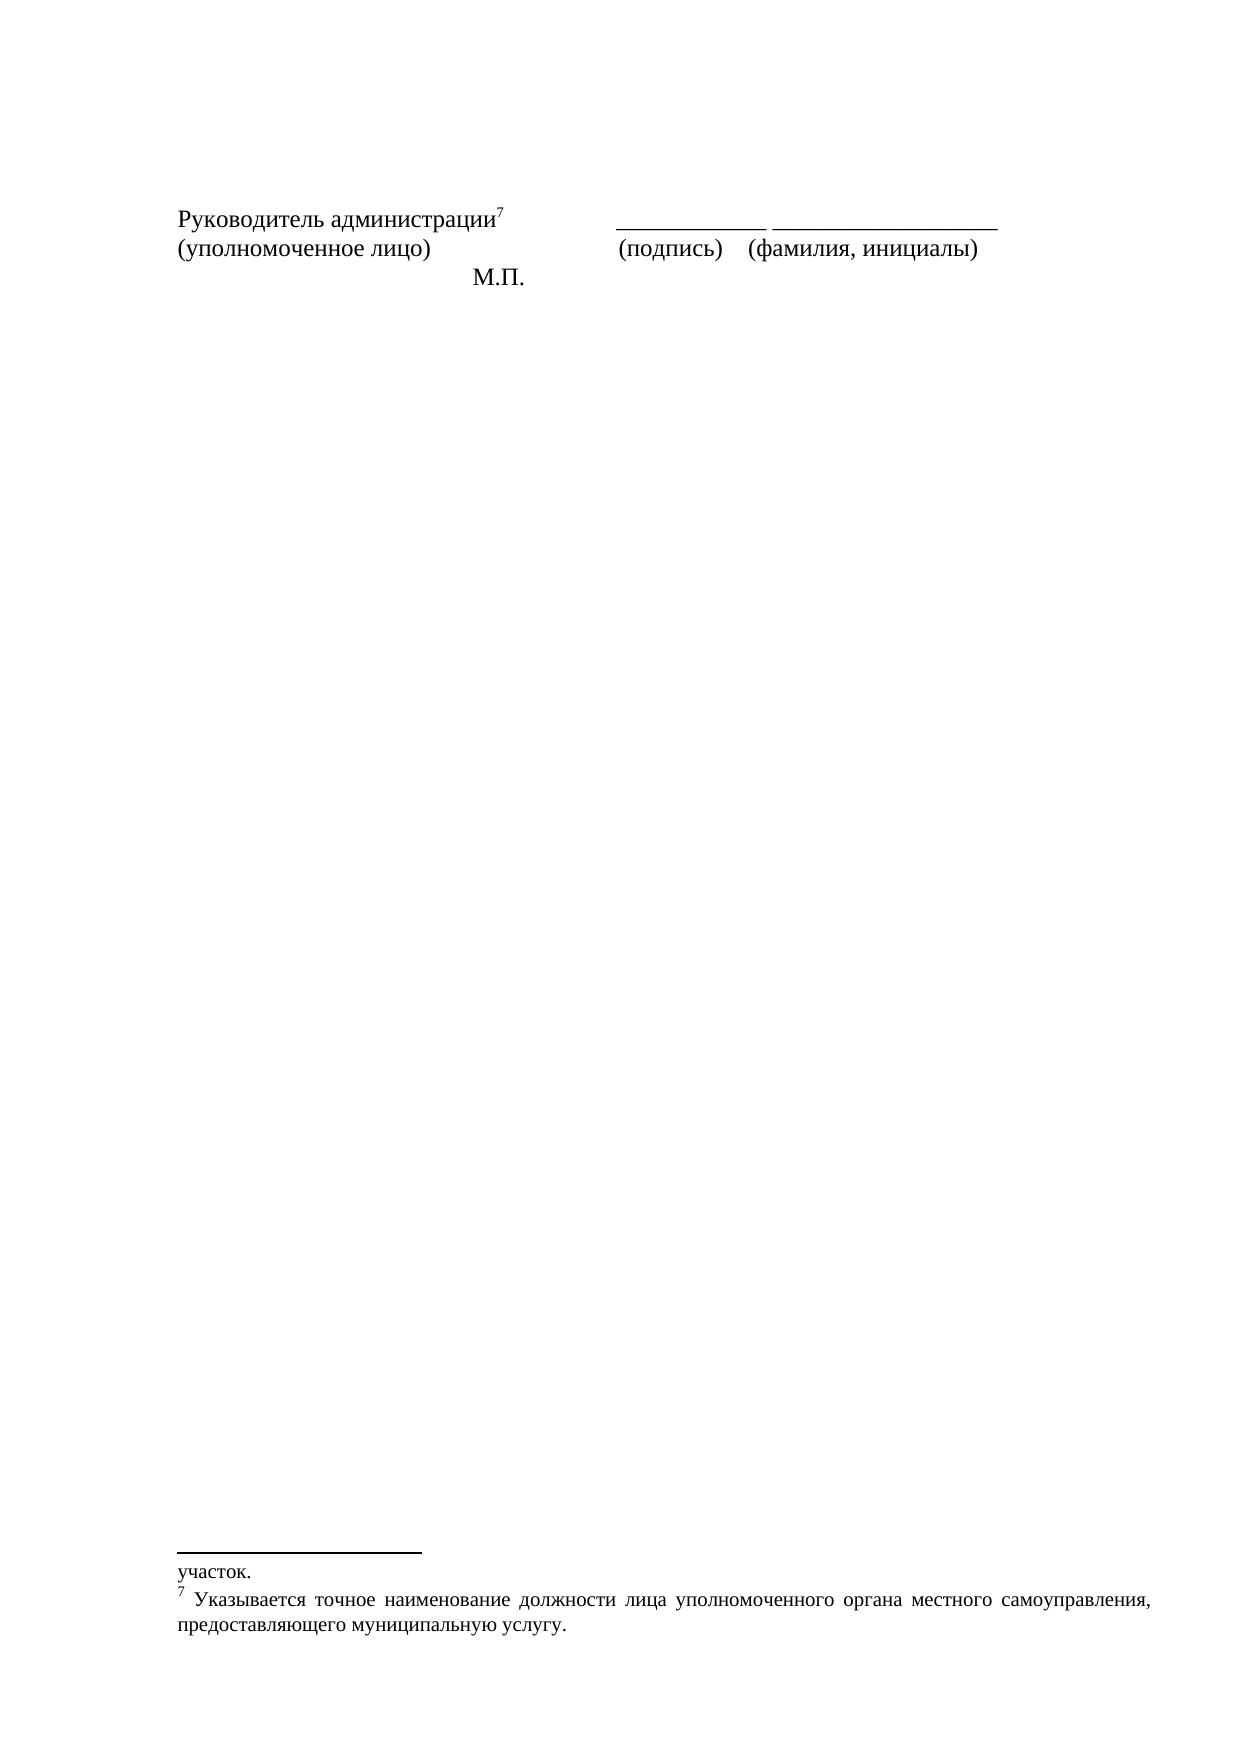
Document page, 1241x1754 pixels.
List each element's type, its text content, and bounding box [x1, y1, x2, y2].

text М.П. [177, 262, 1152, 291]
text (уполномоченное лицо) (подпись) (фамилия, инициалы) [177, 233, 1152, 262]
text Руководитель администрации ____________ __________________ [177, 204, 1152, 233]
